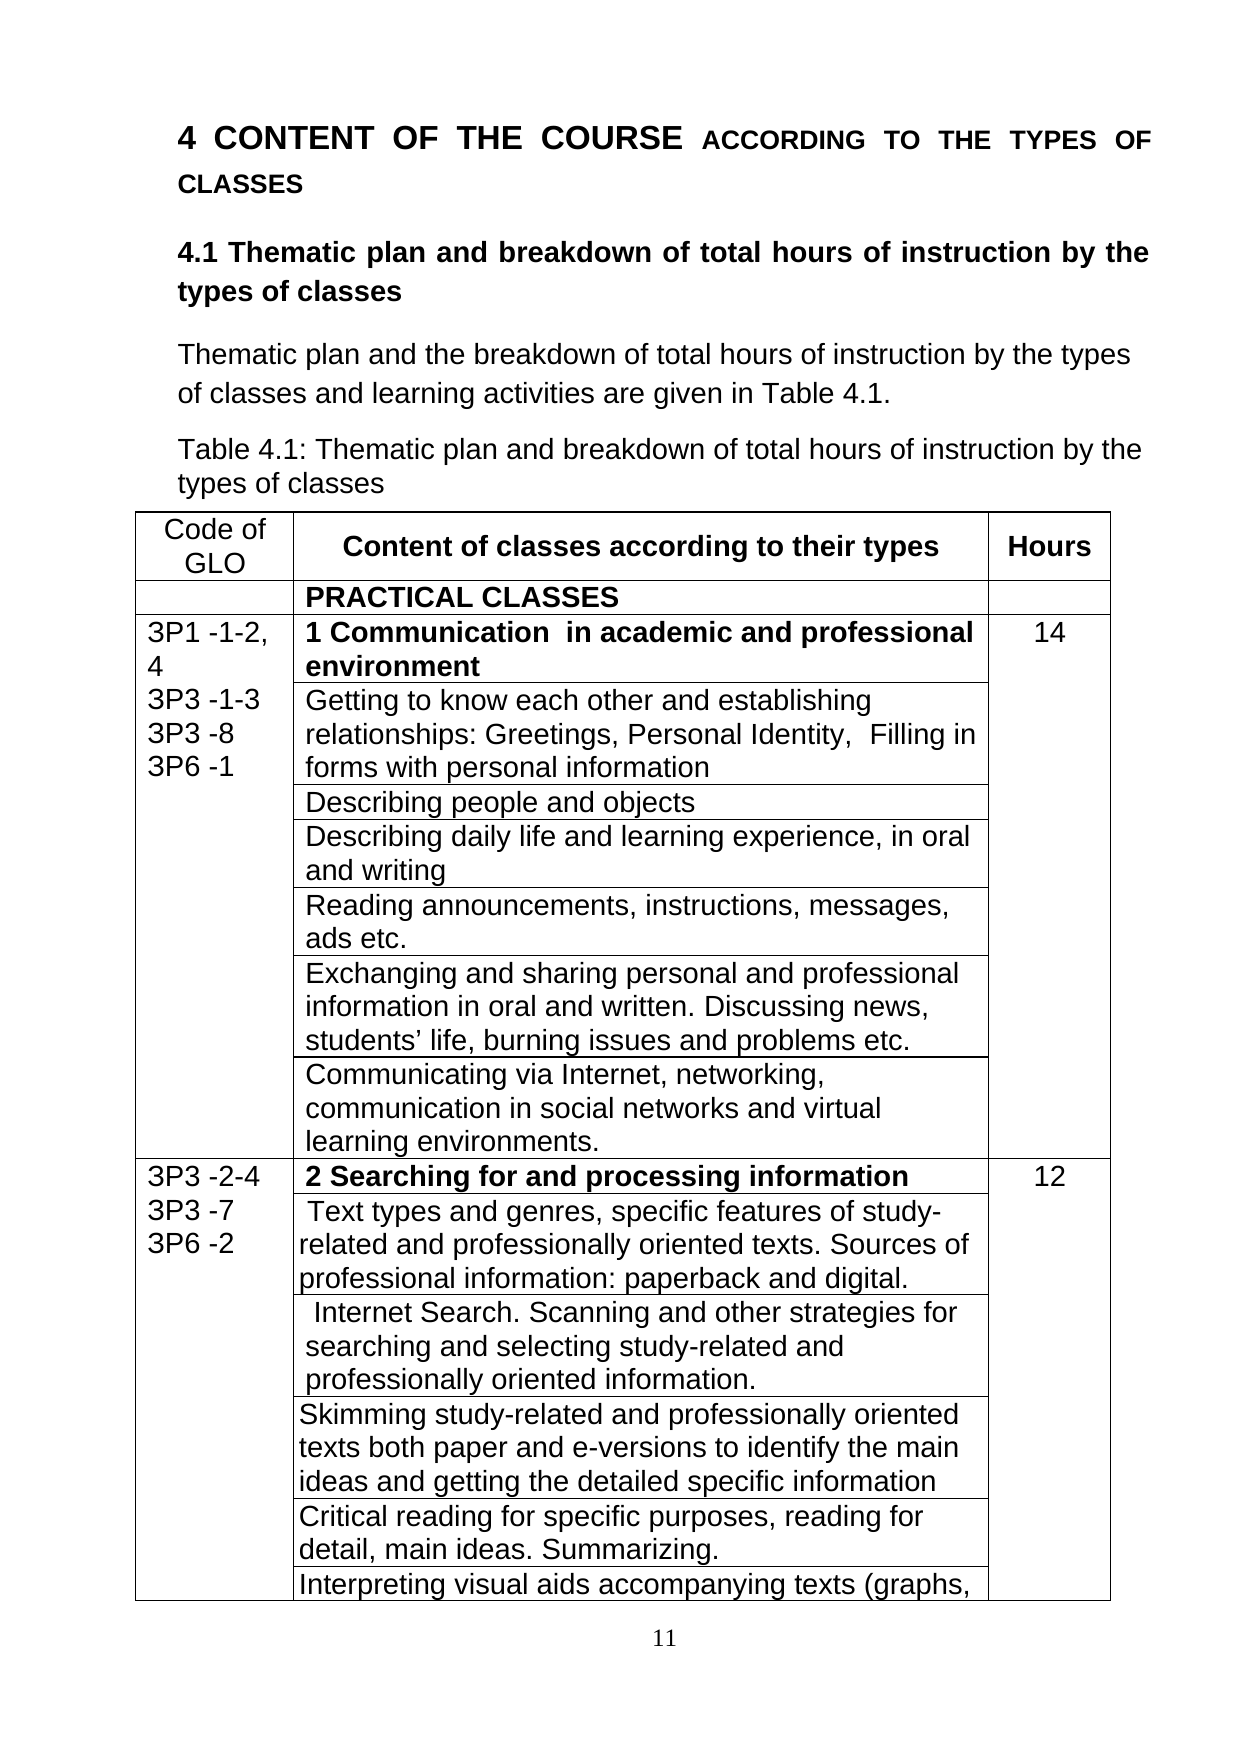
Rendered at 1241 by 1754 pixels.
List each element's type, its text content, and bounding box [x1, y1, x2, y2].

table_cell 14 [989, 615, 1110, 1158]
text Thematic plan and the breakdown of total hours of instruction by the types of classes and learning activities are given in Table 4.1. [177, 337, 1152, 409]
table_cell Exchanging and sharing personal and professional information in oral and written. Discussing news, students’ life, burning issues and problems etc. [294, 956, 988, 1056]
table_cell Describing daily life and learning experience, in oral and writing [294, 820, 988, 887]
table_header Hours [989, 513, 1110, 579]
table_header Content of classes according to their types [294, 513, 988, 579]
table_cell [136, 581, 293, 614]
table_cell 12 [989, 1159, 1110, 1600]
table_cell 1 Communication in academic and professional environment [294, 615, 988, 682]
text 4.1 Thematic plan and breakdown of total hours of instruction by the types of classes [177, 235, 1152, 307]
table_cell Internet Search. Scanning and other strategies for searching and selecting study-related and professionally oriented information. [294, 1295, 988, 1396]
table_cell Describing people and objects [294, 785, 988, 818]
table_cell Critical reading for specific purposes, reading for detail, main ideas. Summarizing. [294, 1499, 988, 1566]
table_cell PRACTICAL CLASSES [294, 581, 988, 614]
table_cell ЗР1 -1-2, 4 ЗР3 -1-3 ЗР3 -8 ЗР6 -1 [136, 615, 293, 1158]
table_cell Text types and genres, specific features of study-related and professionally oriented texts. Sources of professional information: paperback and digital. [294, 1194, 988, 1294]
text Table 4.1: Thematic plan and breakdown of total hours of instruction by the types of classes [177, 432, 1152, 499]
text 4 CONTENT OF THE COURSE according to the types of classes [177, 118, 1152, 201]
table_header Code of GLO [136, 513, 293, 579]
table_cell ЗР3 -2-4 ЗР3 -7 ЗР6 -2 [136, 1159, 293, 1600]
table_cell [294, 1567, 988, 1600]
table_cell Getting to know each other and establishing relationships: Greetings, Personal Identity, Filling in forms with personal information [294, 683, 988, 784]
table_cell Skimming study-related and professionally oriented texts both paper and e-versions to identify the main ideas and getting the detailed specific information [294, 1397, 988, 1498]
table_cell [989, 581, 1110, 614]
table_cell Communicating via Internet, networking, communication in social networks and virtual learning environments. [294, 1058, 988, 1158]
table_cell 2 Searching for and processing information [294, 1159, 988, 1193]
table_cell Reading announcements, instructions, messages, ads etc. [294, 888, 988, 955]
